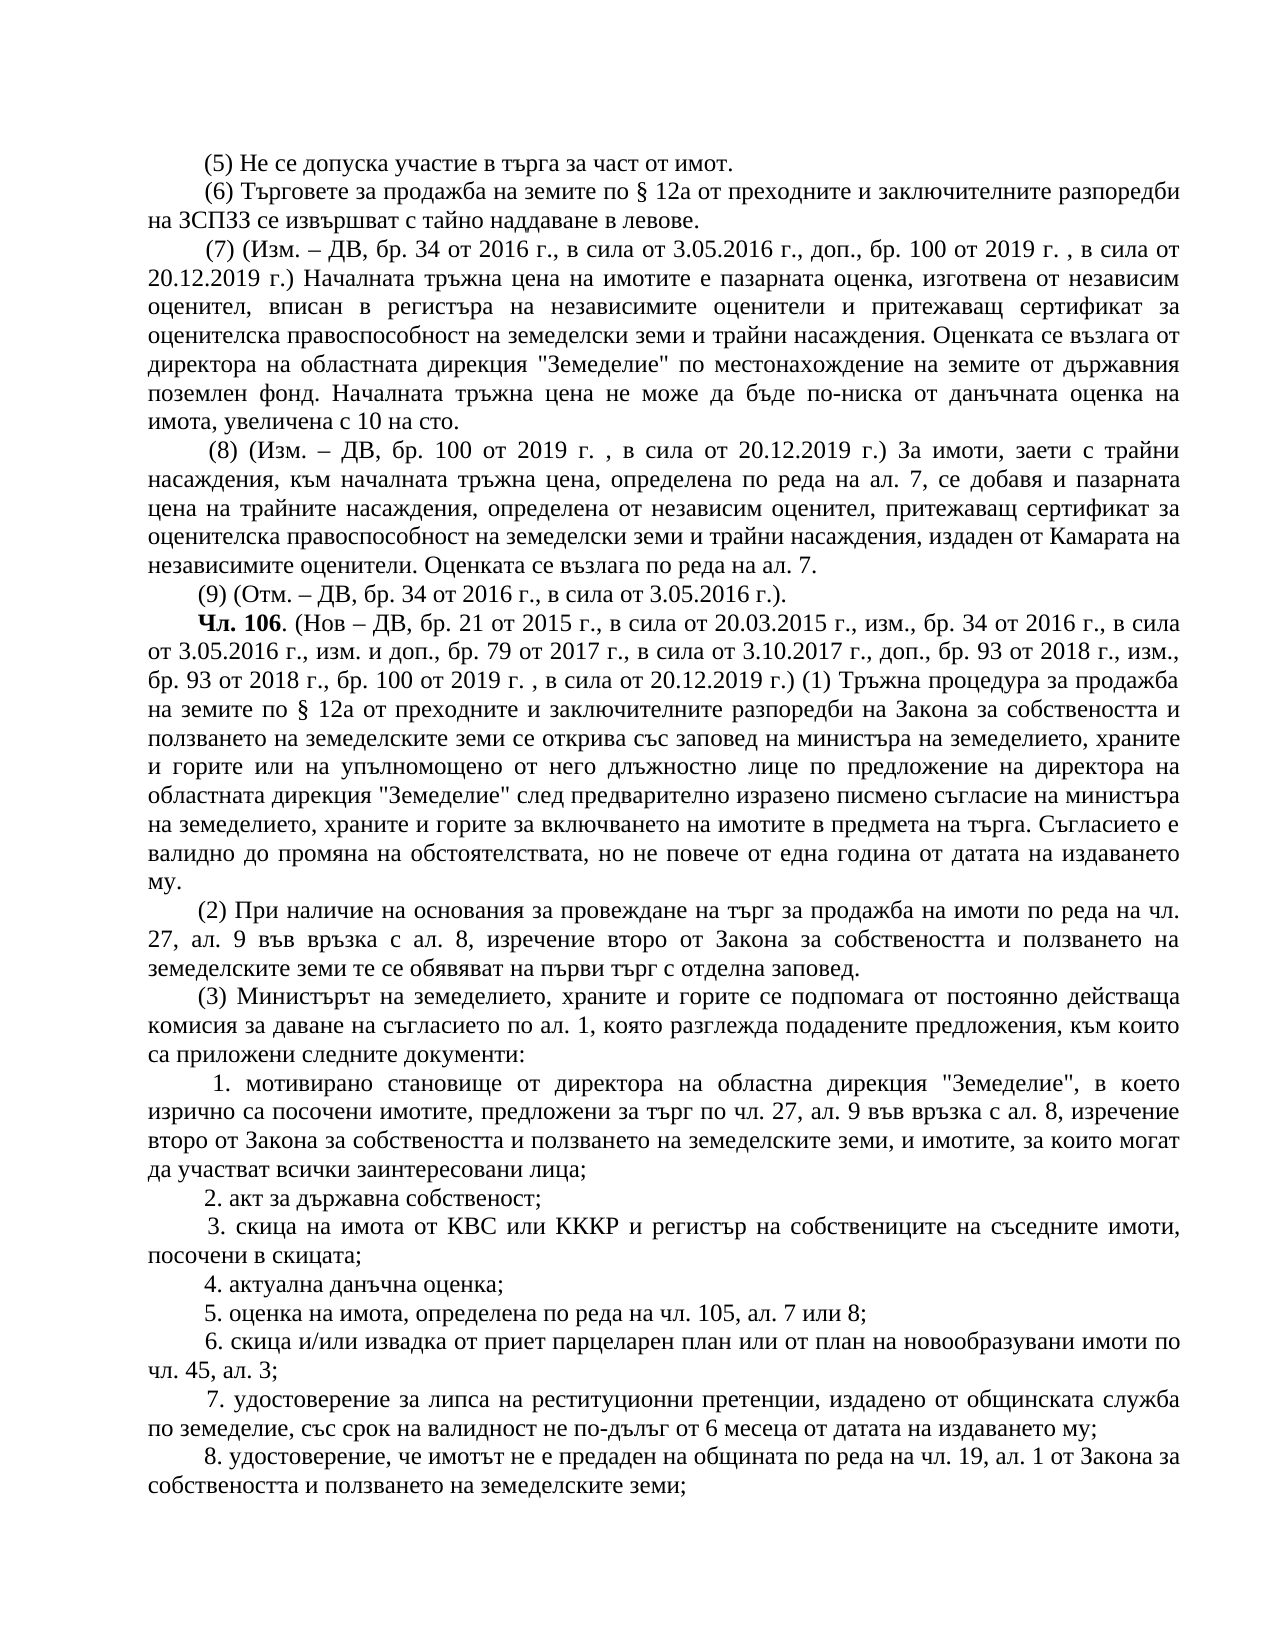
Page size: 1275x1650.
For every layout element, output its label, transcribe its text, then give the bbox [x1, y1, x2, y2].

text 3. скица на имота от КВС или КККР и регистър на собствениците на съседните имоти, посочени в скицата; [148, 1211, 1181, 1269]
text 7. удостоверение за липса на реституционни претенции, издадено от общинската служба по земеделие, със срок на валидност не по-дълъг от 6 месеца от датата на издаването му; [148, 1384, 1181, 1441]
text (2) При наличие на основания за провеждане на търг за продажба на имоти по реда на чл. 27, ал. 9 във връзка с ал. 8, изречение второ от Закона за собствеността и ползването на земеделските земи те се обявяват на първи търг с отделна заповед. [148, 895, 1181, 981]
text 5. оценка на имота, определена по реда на чл. 105, ал. 7 или 8; [148, 1298, 1181, 1326]
text (3) Министърът на земеделието, храните и горите се подпомага от постоянно действаща комисия за даване на съгласието по ал. 1, която разглежда подадените предложения, към които са приложени следните документи: [148, 981, 1181, 1068]
text (5) Не се допуска участие в търга за част от имот. [148, 148, 1181, 176]
text 2. акт за държавна собственост; [148, 1183, 1181, 1211]
text (6) Търговете за продажба на земите по § 12а от преходните и заключителните разпоредби на ЗСПЗЗ се извършват с тайно наддаване в левове. [148, 176, 1181, 234]
text Чл. 106. (Нов – ДВ, бр. 21 от 2015 г., в сила от 20.03.2015 г., изм., бр. 34 от 2016 г., в сила от 3.05.2016 г., изм. и доп., бр. 79 от 2017 г., в сила от 3.10.2017 г., доп., бр. 93 от 2018 г., изм., бр. 93 от 2018 г., бр. 100 от 2019 г. , в сила от 20.12.2019 г.) (1) Тръжна процедура за продажба на земите по § 12а от преходните и заключителните разпоредби на Закона за собствеността и ползването на земеделските земи се открива със заповед на министъра на земеделието, храните и горите или на упълномощено от него длъжностно лице по предложение на директора на областната дирекция "Земеделие" след предварително изразено писмено съгласие на министъра на земеделието, храните и горите за включването на имотите в предмета на търга. Съгласието е валидно до промяна на обстоятелствата, но не повече от една година от датата на издаването му. [148, 608, 1181, 895]
text (9) (Отм. – ДВ, бр. 34 от 2016 г., в сила от 3.05.2016 г.). [148, 579, 1181, 608]
text 6. скица и/или извадка от приет парцеларен план или от план на новообразувани имоти по чл. 45, ал. 3; [148, 1326, 1181, 1384]
text 8. удостоверение, че имотът не е предаден на общината по реда на чл. 19, ал. 1 от Закона за собствеността и ползването на земеделските земи; [148, 1441, 1181, 1499]
text (7) (Изм. – ДВ, бр. 34 от 2016 г., в сила от 3.05.2016 г., доп., бр. 100 от 2019 г. , в сила от 20.12.2019 г.) Началната тръжна цена на имотите е пазарната оценка, изготвена от независим оценител, вписан в регистъра на независимите оценители и притежаващ сертификат за оценителска правоспособност на земеделски земи и трайни насаждения. Оценката се възлага от директора на областната дирекция "Земеделие" по местонахождение на земите от държавния поземлен фонд. Началната тръжна цена не може да бъде по-ниска от данъчната оценка на имота, увеличена с 10 на сто. [148, 234, 1181, 435]
text 4. актуална данъчна оценка; [148, 1269, 1181, 1298]
text (8) (Изм. – ДВ, бр. 100 от 2019 г. , в сила от 20.12.2019 г.) За имоти, заети с трайни насаждения, към началната тръжна цена, определена по реда на ал. 7, се добавя и пазарната цена на трайните насаждения, определена от независим оценител, притежаващ сертификат за оценителска правоспособност на земеделски земи и трайни насаждения, издаден от Камарата на независимите оценители. Оценката се възлага по реда на ал. 7. [148, 435, 1181, 579]
text 1. мотивирано становище от директора на областна дирекция "Земеделие", в което изрично са посочени имотите, предложени за търг по чл. 27, ал. 9 във връзка с ал. 8, изречение второ от Закона за собствеността и ползването на земеделските земи, и имотите, за които могат да участват всички заинтересовани лица; [148, 1068, 1181, 1183]
